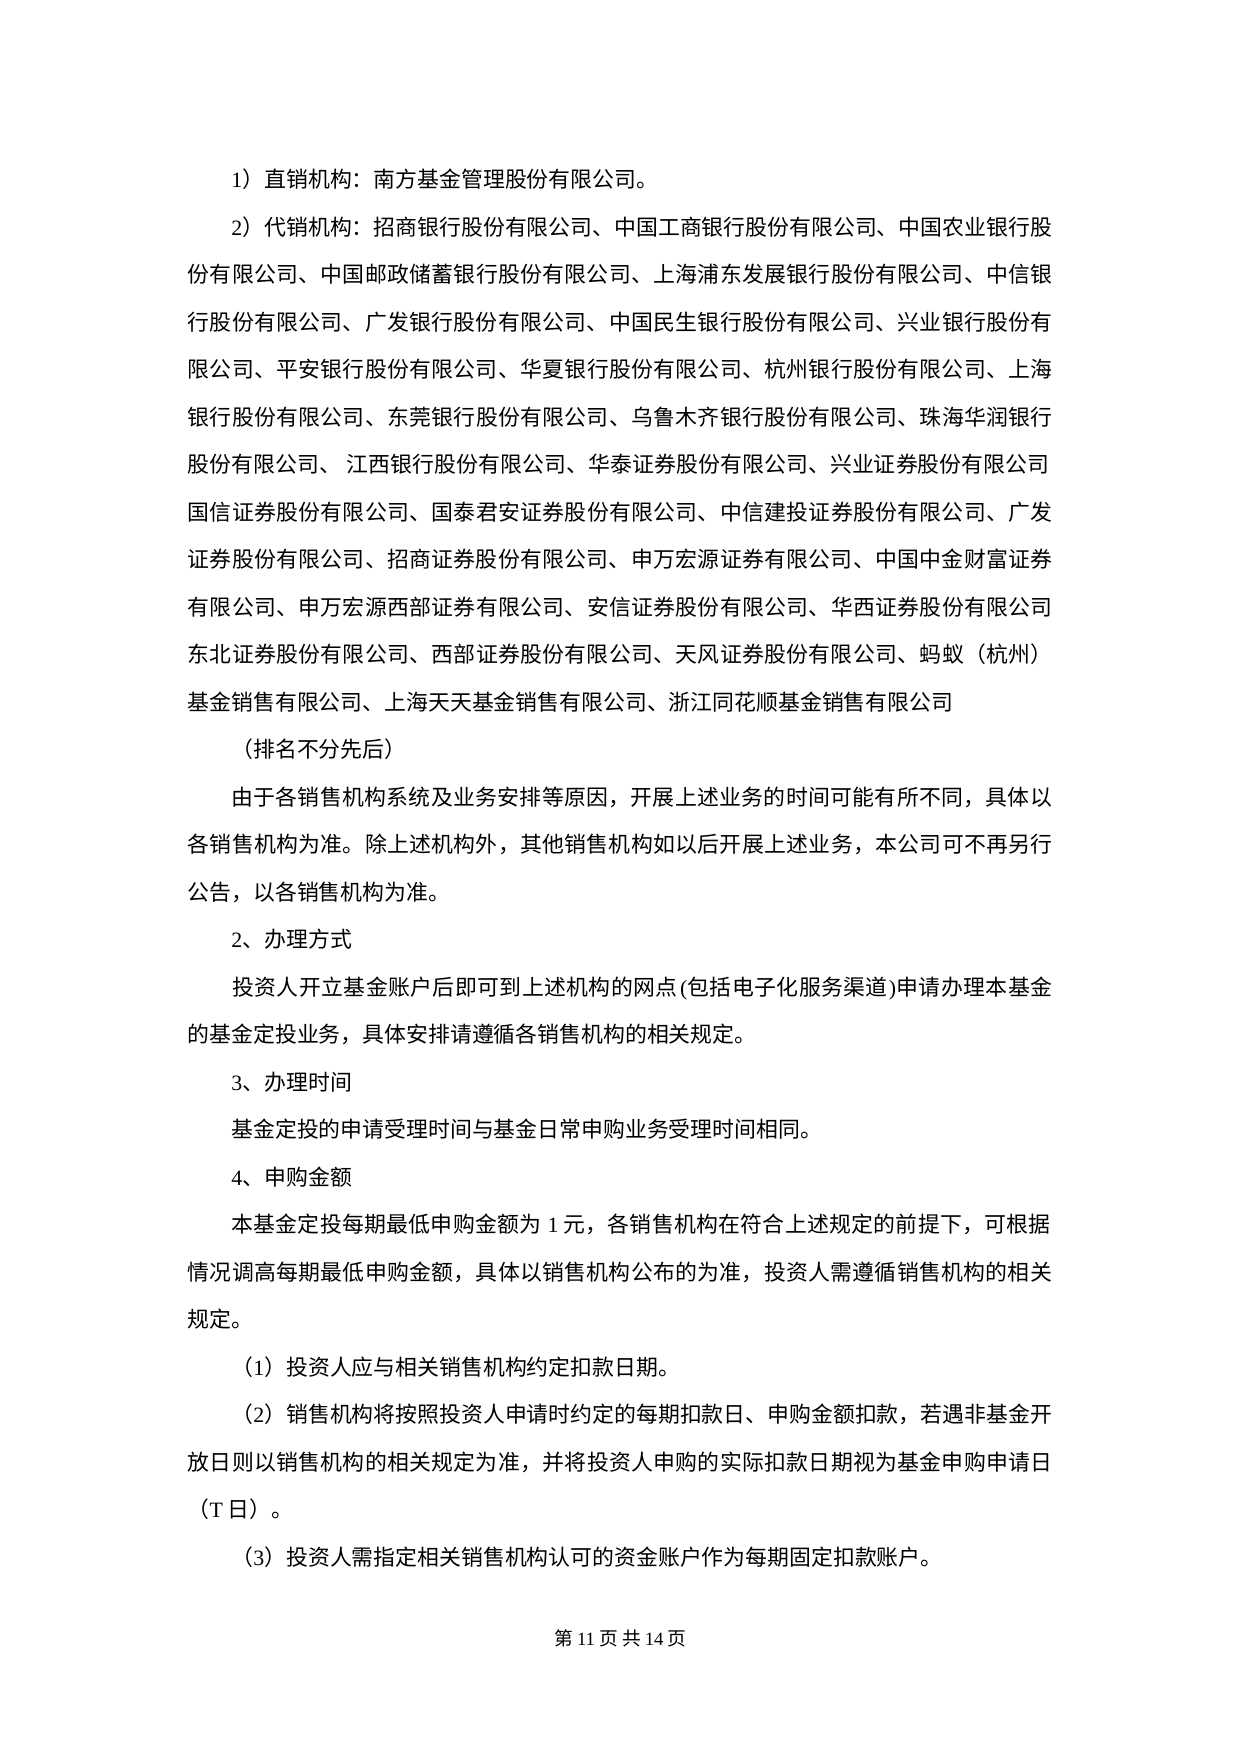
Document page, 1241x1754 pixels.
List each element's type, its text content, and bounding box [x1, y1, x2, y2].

text （1）投资人应与相关销售机构约定扣款日期。 [187, 1349, 1053, 1381]
text 2）代销机构：招商银行股份有限公司、中国工商银行股份有限公司、中国农业银行股份有限公司、中国邮政储蓄银行股份有限公司、上海浦东发展银行股份有限公司、中信银行股份有限公司、广发银行股份有限公司、中国民生银行股份有限公司、兴业银行股份有限公司、平安银行股份有限公司、华夏银行股份有限公司、杭州银行股份有限公司、上海银行股份有限公司、东莞银行股份有限公司、乌鲁木齐银行股份有限公司、珠海华润银行股份有限公司、 江西银行股份有限公司、华泰证券股份有限公司、兴业证券股份有限公司、国信证券股份有限公司、国泰君安证券股份有限公司、中信建投证券股份有限公司、广发证券股份有限公司、招商证券股份有限公司、申万宏源证券有限公司、中国中金财富证券有限公司、申万宏源西部证券有限公司、安信证券股份有限公司、华西证券股份有限公司、东北证券股份有限公司、西部证券股份有限公司、天风证券股份有限公司、蚂蚁（杭州）基金销售有限公司、上海天天基金销售有限公司、浙江同花顺基金销售有限公司 [187, 209, 1053, 716]
text 1）直销机构：南方基金管理股份有限公司。 [187, 162, 1053, 194]
text 4、申购金额 [187, 1159, 1053, 1191]
text 投资人开立基金账户后即可到上述机构的网点(包括电子化服务渠道)申请办理本基金的基金定投业务，具体安排请遵循各销售机构的相关规定。 [187, 969, 1053, 1049]
text 3、办理时间 [187, 1064, 1053, 1096]
text 本基金定投每期最低申购金额为1元，各销售机构在符合上述规定的前提下，可根据情况调高每期最低申购金额，具体以销售机构公布的为准，投资人需遵循销售机构的相关规定。 [187, 1207, 1053, 1334]
text （排名不分先后） [187, 732, 1053, 764]
text 由于各销售机构系统及业务安排等原因，开展上述业务的时间可能有所不同，具体以各销售机构为准。除上述机构外，其他销售机构如以后开展上述业务，本公司可不再另行公告，以各销售机构为准。 [187, 779, 1053, 906]
text 基金定投的申请受理时间与基金日常申购业务受理时间相同。 [187, 1112, 1053, 1144]
text （3）投资人需指定相关销售机构认可的资金账户作为每期固定扣款账户。 [187, 1539, 1053, 1571]
text 2、办理方式 [187, 922, 1053, 954]
text （2）销售机构将按照投资人申请时约定的每期扣款日、申购金额扣款，若遇非基金开放日则以销售机构的相关规定为准，并将投资人申购的实际扣款日期视为基金申购申请日（T日）。 [187, 1397, 1053, 1524]
